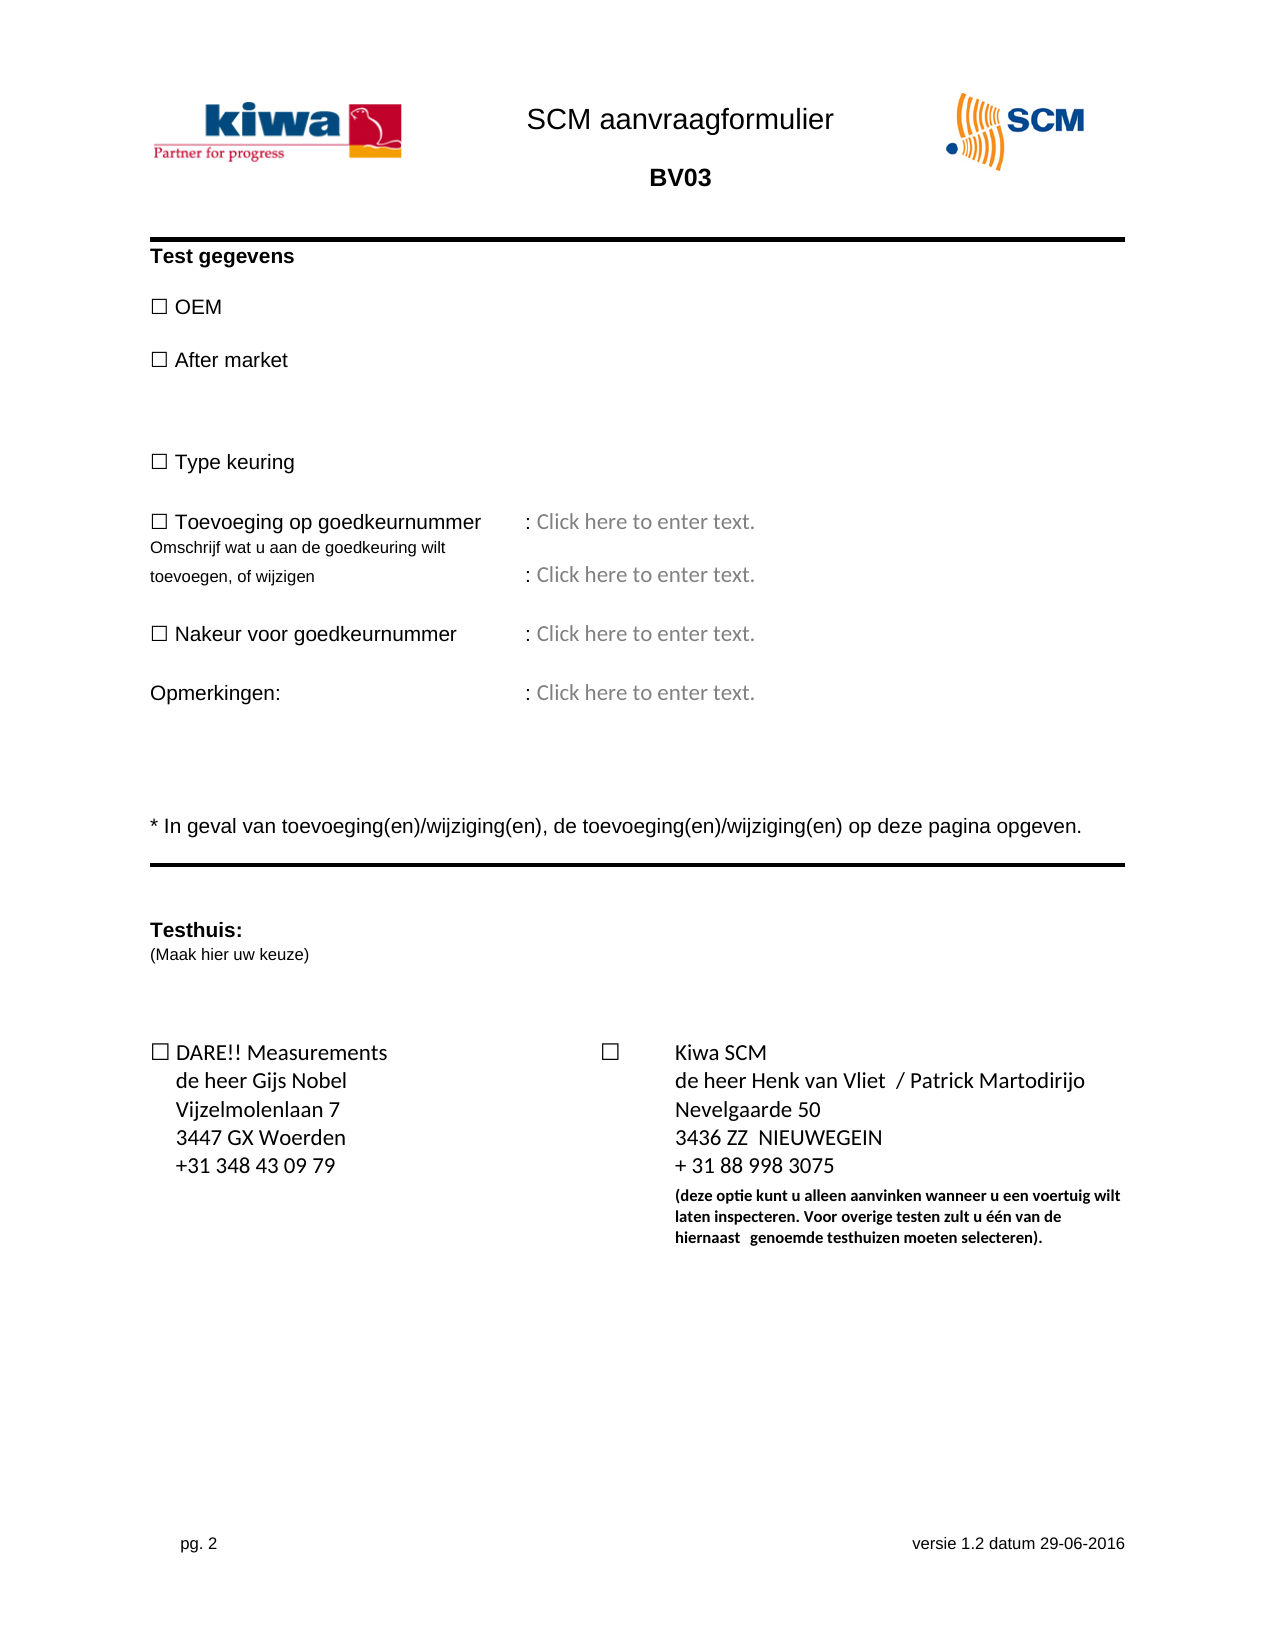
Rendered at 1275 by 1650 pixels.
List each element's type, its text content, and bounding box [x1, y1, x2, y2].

text Testhuis: (Maak hier uw keuze) [150, 917, 1125, 963]
text Vijzelmolenlaan 7 Nevelgaarde 50 [150, 1095, 1125, 1123]
text Type keuring Toevoeging op goedkeurnummer : Omschrijf wat u aan de goedkeuring wilt toevoegen, of wijzigen : Nakeur voor goedkeurnummer : Opmerkingen: : [150, 447, 1125, 707]
text * In geval van toevoeging(en)/wijziging(en), de toevoeging(en)/wijziging(en) op deze pagina opgeven. [150, 732, 1125, 838]
text 3447 GX Woerden 3436 ZZ NIEUWEGEIN [150, 1123, 1125, 1151]
text OEM [150, 292, 1125, 321]
picture [945, 73, 1122, 203]
text DARE!! Measurements Kiwa SCM [150, 1035, 1125, 1067]
text de heer Gijs Nobel de heer Henk van Vliet / Patrick Martodirijo [150, 1067, 1125, 1095]
picture [153, 101, 402, 176]
text +31 348 43 09 79 + 31 88 998 3075 (deze optie kunt u alleen aanvinken wanneer u een voertuig wilt laten inspecteren. Voor overige testen zult u één van de hiernaast genoemde testhuizen moeten selecteren). [150, 1151, 1125, 1247]
text Test gegevens [150, 242, 1125, 268]
text After market [150, 346, 1125, 374]
